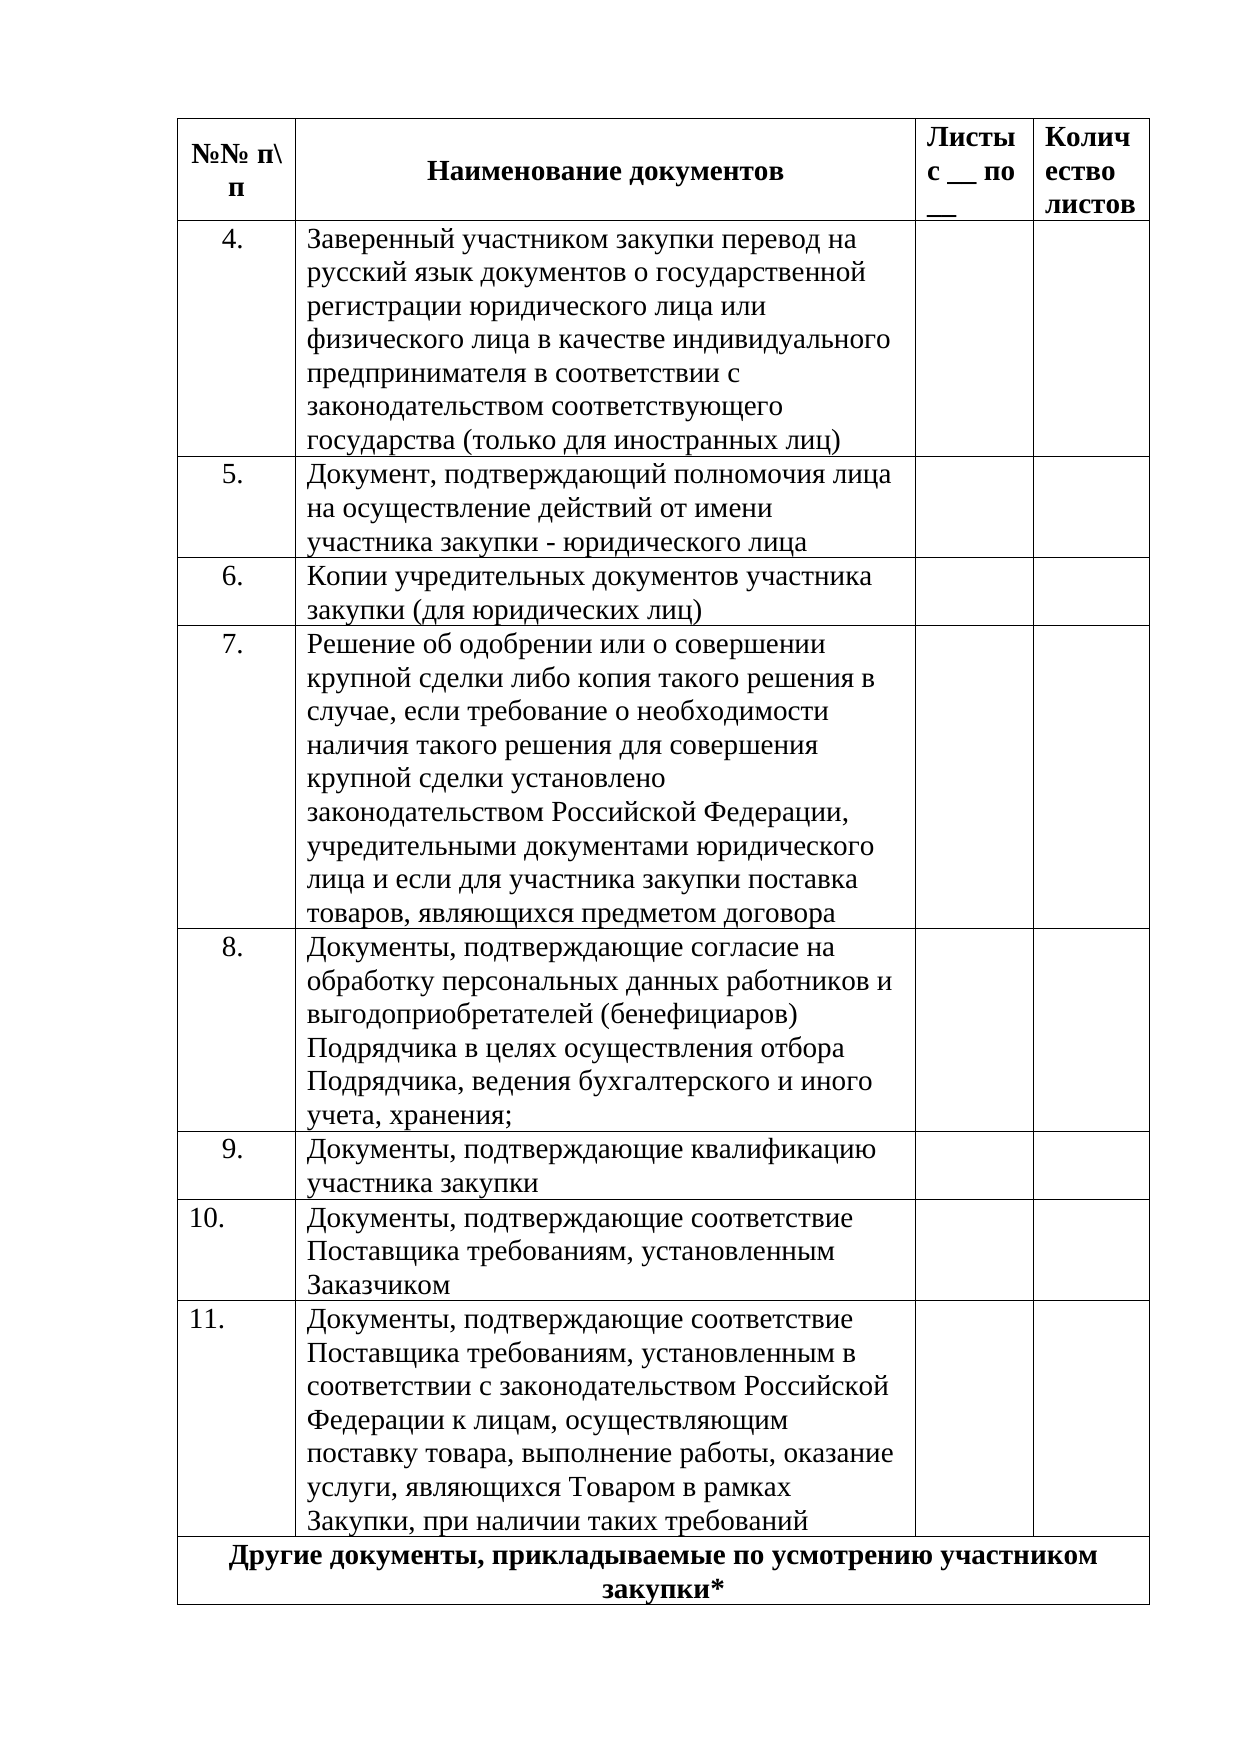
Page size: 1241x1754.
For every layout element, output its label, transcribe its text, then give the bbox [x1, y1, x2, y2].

table_cell [1034, 221, 1149, 456]
table_cell [916, 1200, 1033, 1300]
table_header №№ п\п [178, 119, 295, 220]
table_cell [1034, 1301, 1149, 1536]
table_cell [916, 1132, 1033, 1199]
table_cell [916, 1301, 1033, 1536]
table_header Количество листов [1034, 119, 1149, 220]
table_cell [916, 558, 1033, 625]
table_cell [178, 1301, 295, 1536]
table_cell [1034, 1200, 1149, 1300]
table_header Листы с __ по __ [916, 119, 1033, 220]
table_cell [916, 457, 1033, 557]
table_cell Заверенный участником закупки перевод на русский язык документов о государственной регистрации юридического лица или физического лица в качестве индивидуального предпринимателя в соответствии с законодательством соответствующего государства (только для иностранных лиц) [296, 221, 915, 456]
table_cell [178, 457, 295, 557]
table_cell Документ, подтверждающий полномочия лица на осуществление действий от имени участника закупки - юридического лица [296, 457, 915, 557]
table_cell Другие документы, прикладываемые по усмотрению участником закупки* [178, 1537, 1149, 1604]
table_cell [916, 929, 1033, 1131]
table_cell [178, 1132, 295, 1199]
table_header Наименование документов [296, 119, 915, 220]
table_cell [916, 221, 1033, 456]
table_cell [1034, 457, 1149, 557]
table_cell Документы, подтверждающие соответствие Поставщика требованиям, установленным Заказчиком [296, 1200, 915, 1300]
table_cell [1034, 626, 1149, 928]
table_cell [1034, 558, 1149, 625]
table_cell [1034, 929, 1149, 1131]
table_cell [178, 626, 295, 928]
table_cell [178, 221, 295, 456]
table_cell Решение об одобрении или о совершении крупной сделки либо копия такого решения в случае, если требование о необходимости наличия такого решения для совершения крупной сделки установлено законодательством Российской Федерации, учредительными документами юридического лица и если для участника закупки поставка товаров, являющихся предметом договора [296, 626, 915, 928]
table_cell Копии учредительных документов участника закупки (для юридических лиц) [296, 558, 915, 625]
table_cell [916, 626, 1033, 928]
table_cell [178, 929, 295, 1131]
table_cell Документы, подтверждающие квалификацию участника закупки [296, 1132, 915, 1199]
table_cell [1034, 1132, 1149, 1199]
table_cell [178, 1200, 295, 1300]
table_cell Документы, подтверждающие согласие на обработку персональных данных работников и выгодоприобретателей (бенефициаров) Подрядчика в целях осуществления отбора Подрядчика, ведения бухгалтерского и иного учета, хранения; [296, 929, 915, 1131]
table_cell [178, 558, 295, 625]
table_cell Документы, подтверждающие соответствие Поставщика требованиям, установленным в соответствии с законодательством Российской Федерации к лицам, осуществляющим поставку товара, выполнение работы, оказание услуги, являющихся Товаром в рамках Закупки, при наличии таких требований [296, 1301, 915, 1536]
